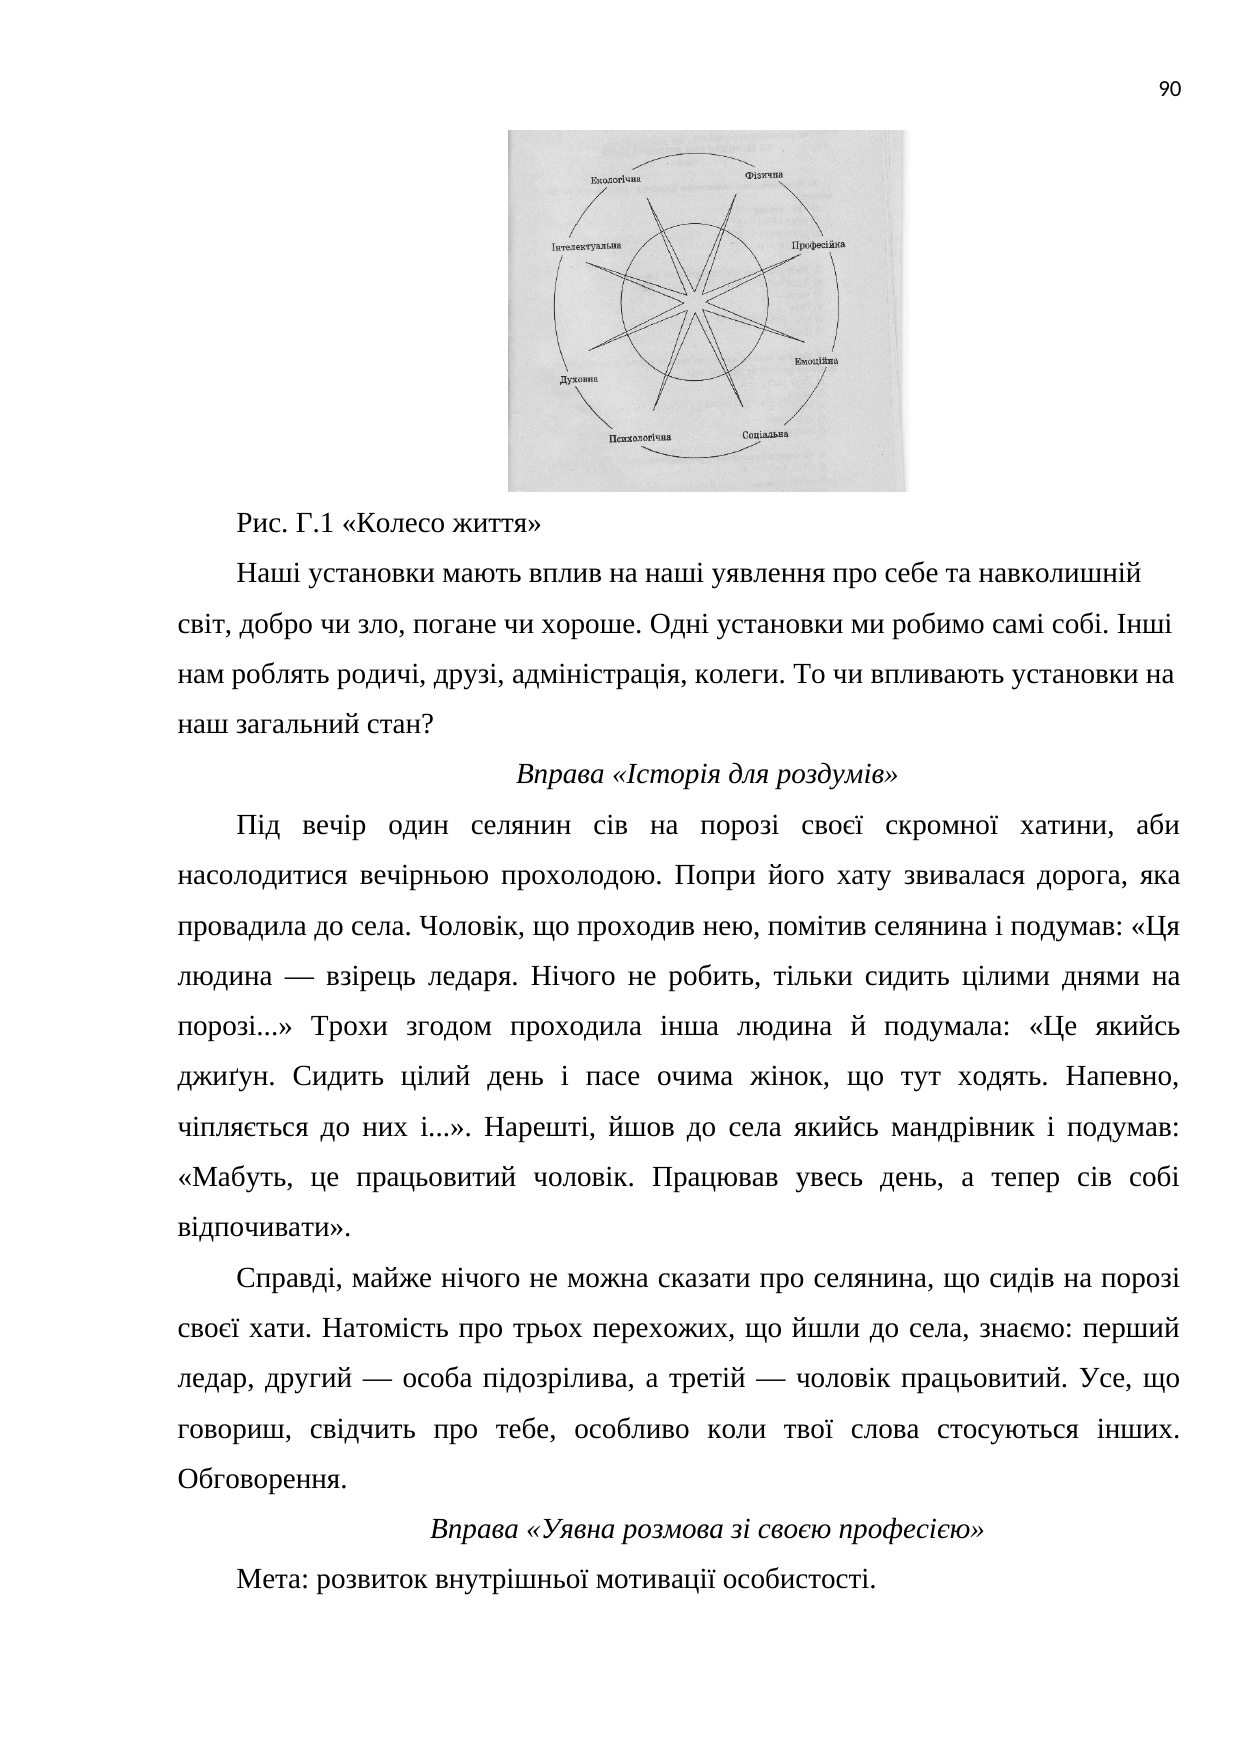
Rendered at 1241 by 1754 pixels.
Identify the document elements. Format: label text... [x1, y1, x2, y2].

text Вправа «Історія для роздумів» [177, 757, 1181, 790]
text Наші установки мають вплив на наші уявлення про себе та навколишній світ, добро чи зло, погане чи хороше. Одні установки ми робимо самі собі. Інші нам роблять родичі, друзі, адміністрація, колеги. То чи впливають установки на наш загальний стан? [177, 555, 1181, 740]
text Мета: розвиток внутрішньої мотивації особистості. [177, 1562, 1181, 1595]
text Під вечір один селянин сів на порозі своєї скромної хатини, аби насолодитися вечірньою прохолодою. Попри його хату звивалася дорога, яка провадила до села. Чоловік, що проходив нею, помітив селянина і подумав: «Ця людина — взірець ледаря. Нічого не робить, тільки сидить цілими днями на порозі...» Трохи згодом проходила інша людина й подумала: «Це якийсь джиґун. Сидить цілий день і пасе очима жінок, що тут ходять. Напевно, чіпляється до них і...». Нарешті, йшов до села якийсь мандрівник і подумав: «Мабуть, це працьовитий чоловік. Працював увесь день, а тепер сів собі відпочивати». [177, 807, 1181, 1243]
text Вправа «Уявна розмова зі своєю професією» [177, 1511, 1181, 1545]
text Справді, майже нічого не можна сказати про селянина, що сидів на порозі своєї хати. Натомість про трьох перехожих, що йшли до села, знаємо: перший ледар, другий — особа підозрілива, а третій — чоловік працьовитий. Усе, що говориш, свідчить про тебе, особливо коли твої слова стосуються інших. Обговорення. [177, 1260, 1181, 1494]
text Рис. Г.1 «Колесо життя» [177, 505, 1181, 539]
picture [508, 130, 910, 492]
